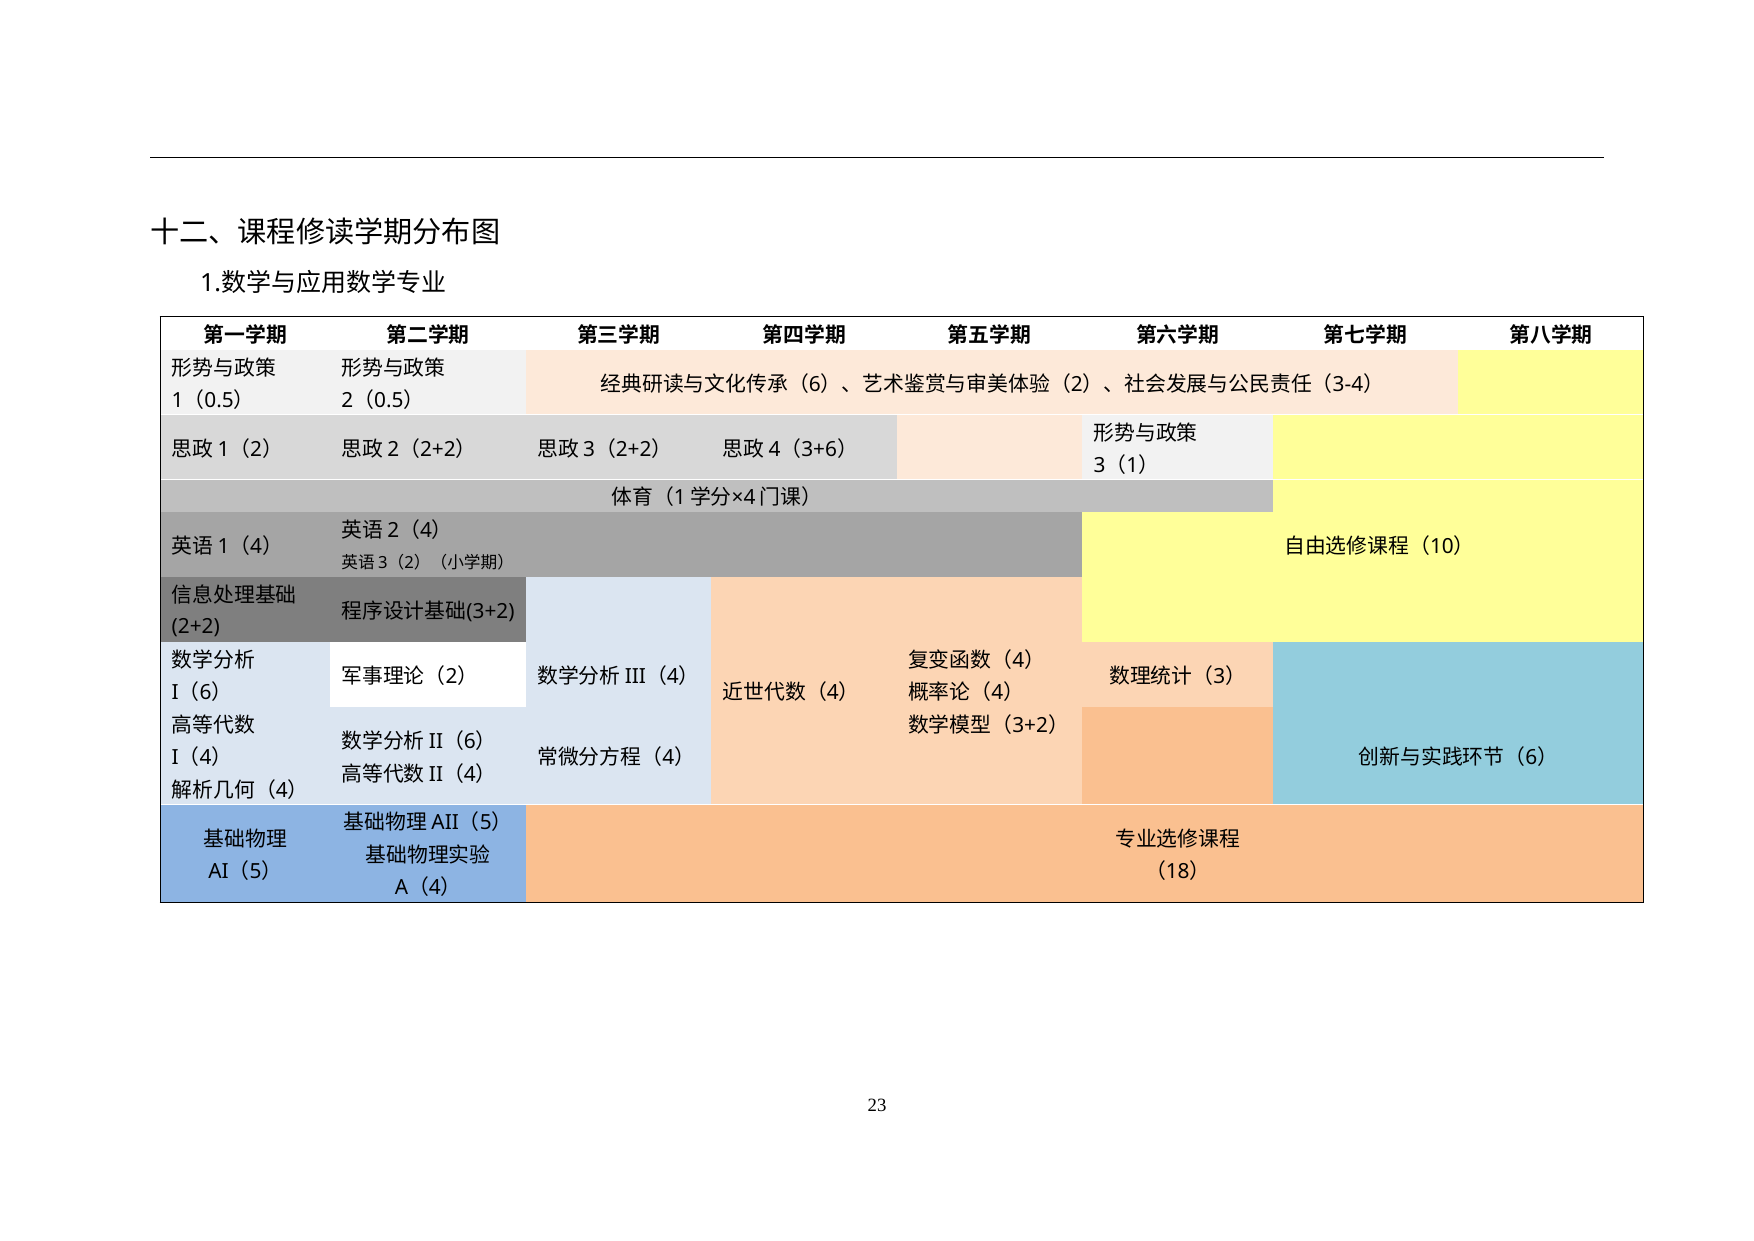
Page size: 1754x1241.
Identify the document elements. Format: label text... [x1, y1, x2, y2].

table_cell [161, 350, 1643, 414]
text 1.数学与应用数学专业 [150, 263, 1604, 299]
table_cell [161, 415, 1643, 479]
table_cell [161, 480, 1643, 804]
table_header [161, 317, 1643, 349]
text 十二、课程修读学期分布图 [150, 198, 1604, 263]
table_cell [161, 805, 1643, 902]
